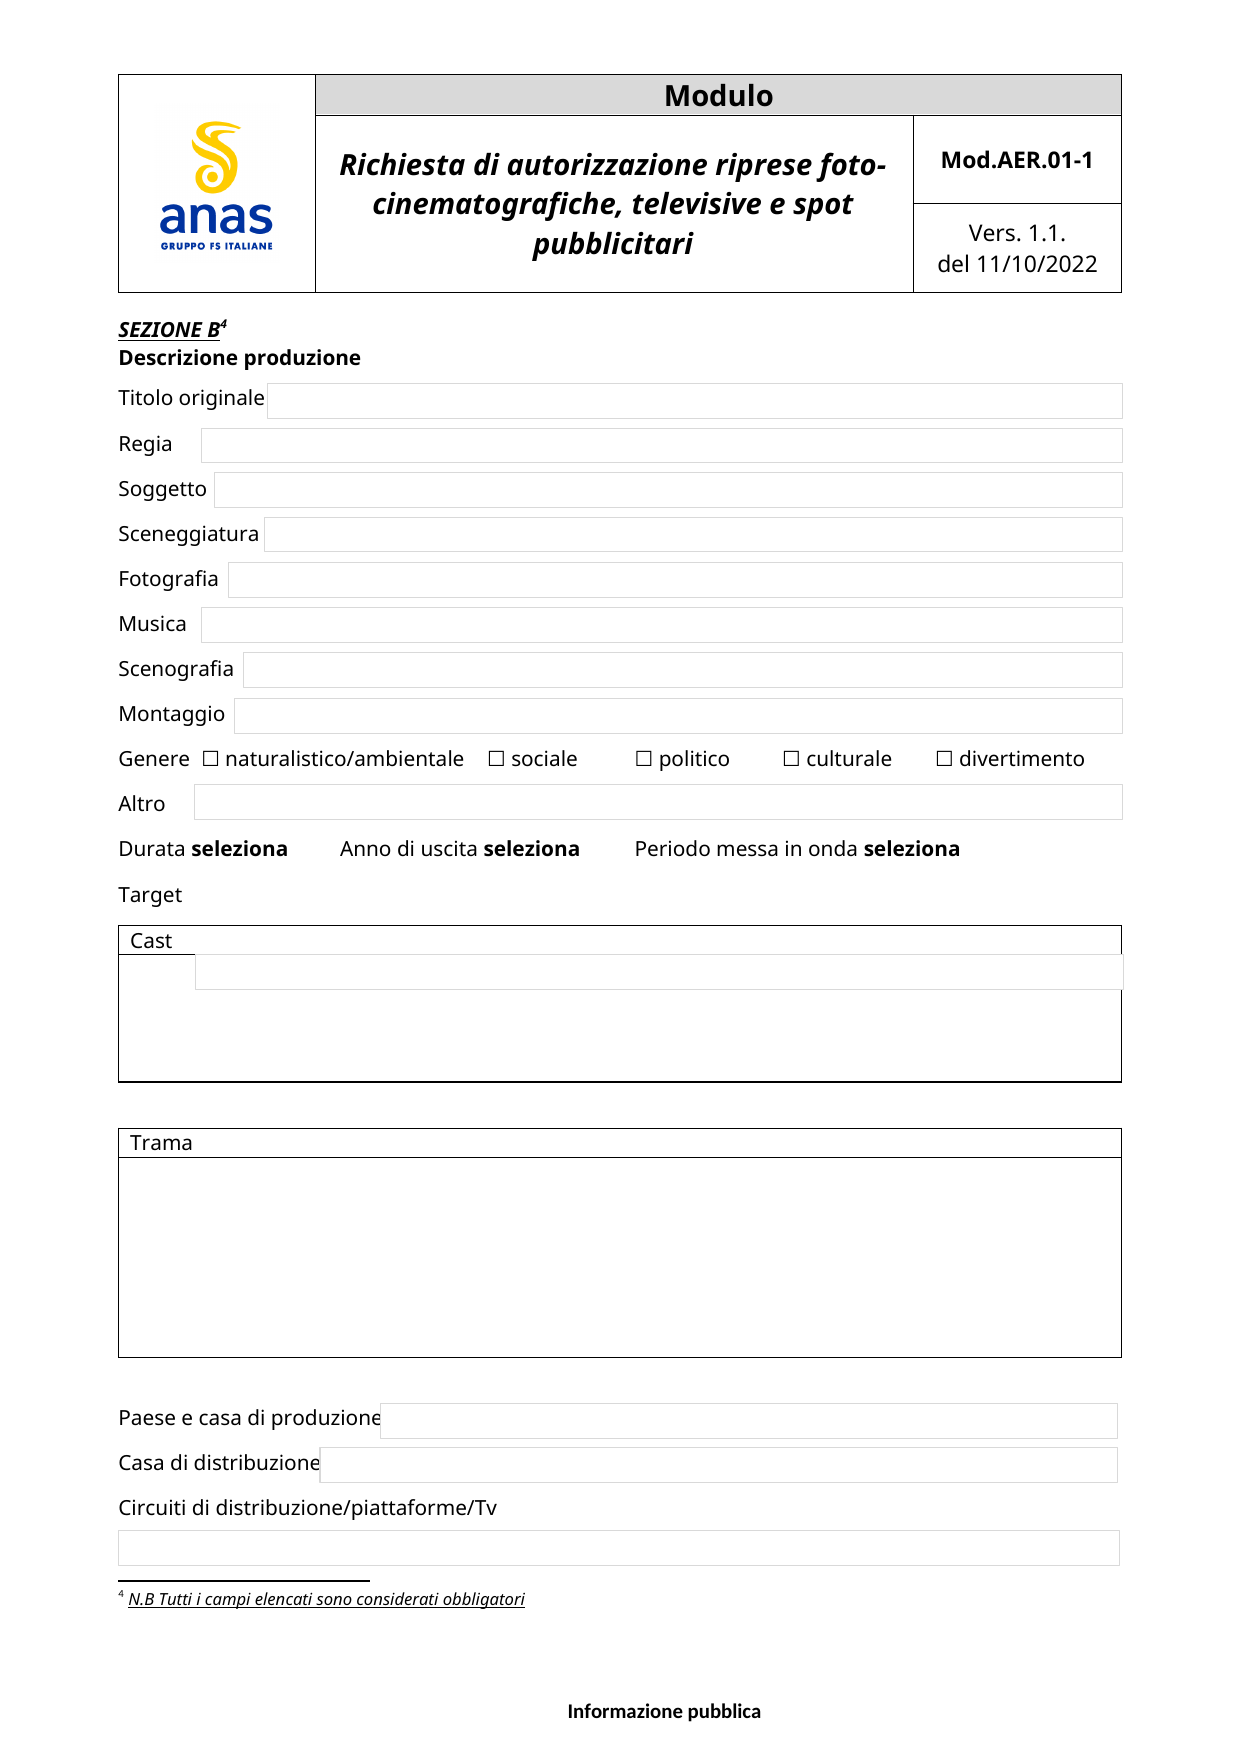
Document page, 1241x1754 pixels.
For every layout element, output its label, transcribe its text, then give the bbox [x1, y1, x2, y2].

text Paese e casa di produzione [29, 1403, 380, 1432]
text Casa di distribuzione [29, 1448, 319, 1477]
text Target [29, 880, 1123, 908]
text Descrizione produzione [29, 344, 1123, 371]
picture [154, 103, 280, 263]
text Sceneggiatura [29, 519, 264, 547]
text Durata Anno di uscita Periodo messa in onda [29, 834, 1123, 863]
table_header Cast [119, 926, 1121, 954]
text Altro [29, 789, 194, 818]
text Montaggio [29, 699, 234, 728]
text Soggetto [29, 474, 214, 502]
text Scenografia [29, 654, 243, 683]
text Fotografia [29, 564, 228, 592]
table_cell [119, 955, 1121, 1081]
text Regia [29, 429, 201, 457]
table_header Trama [119, 1129, 1121, 1157]
text Circuiti di distribuzione/piattaforme/Tv [118, 1493, 1123, 1522]
text Titolo originale [29, 383, 267, 412]
text Musica [29, 609, 201, 637]
table_cell [119, 1158, 1121, 1357]
text SEZIONE B [118, 316, 1122, 344]
text Genere naturalistico/ambientale sociale politico culturale divertimento [29, 744, 1123, 773]
